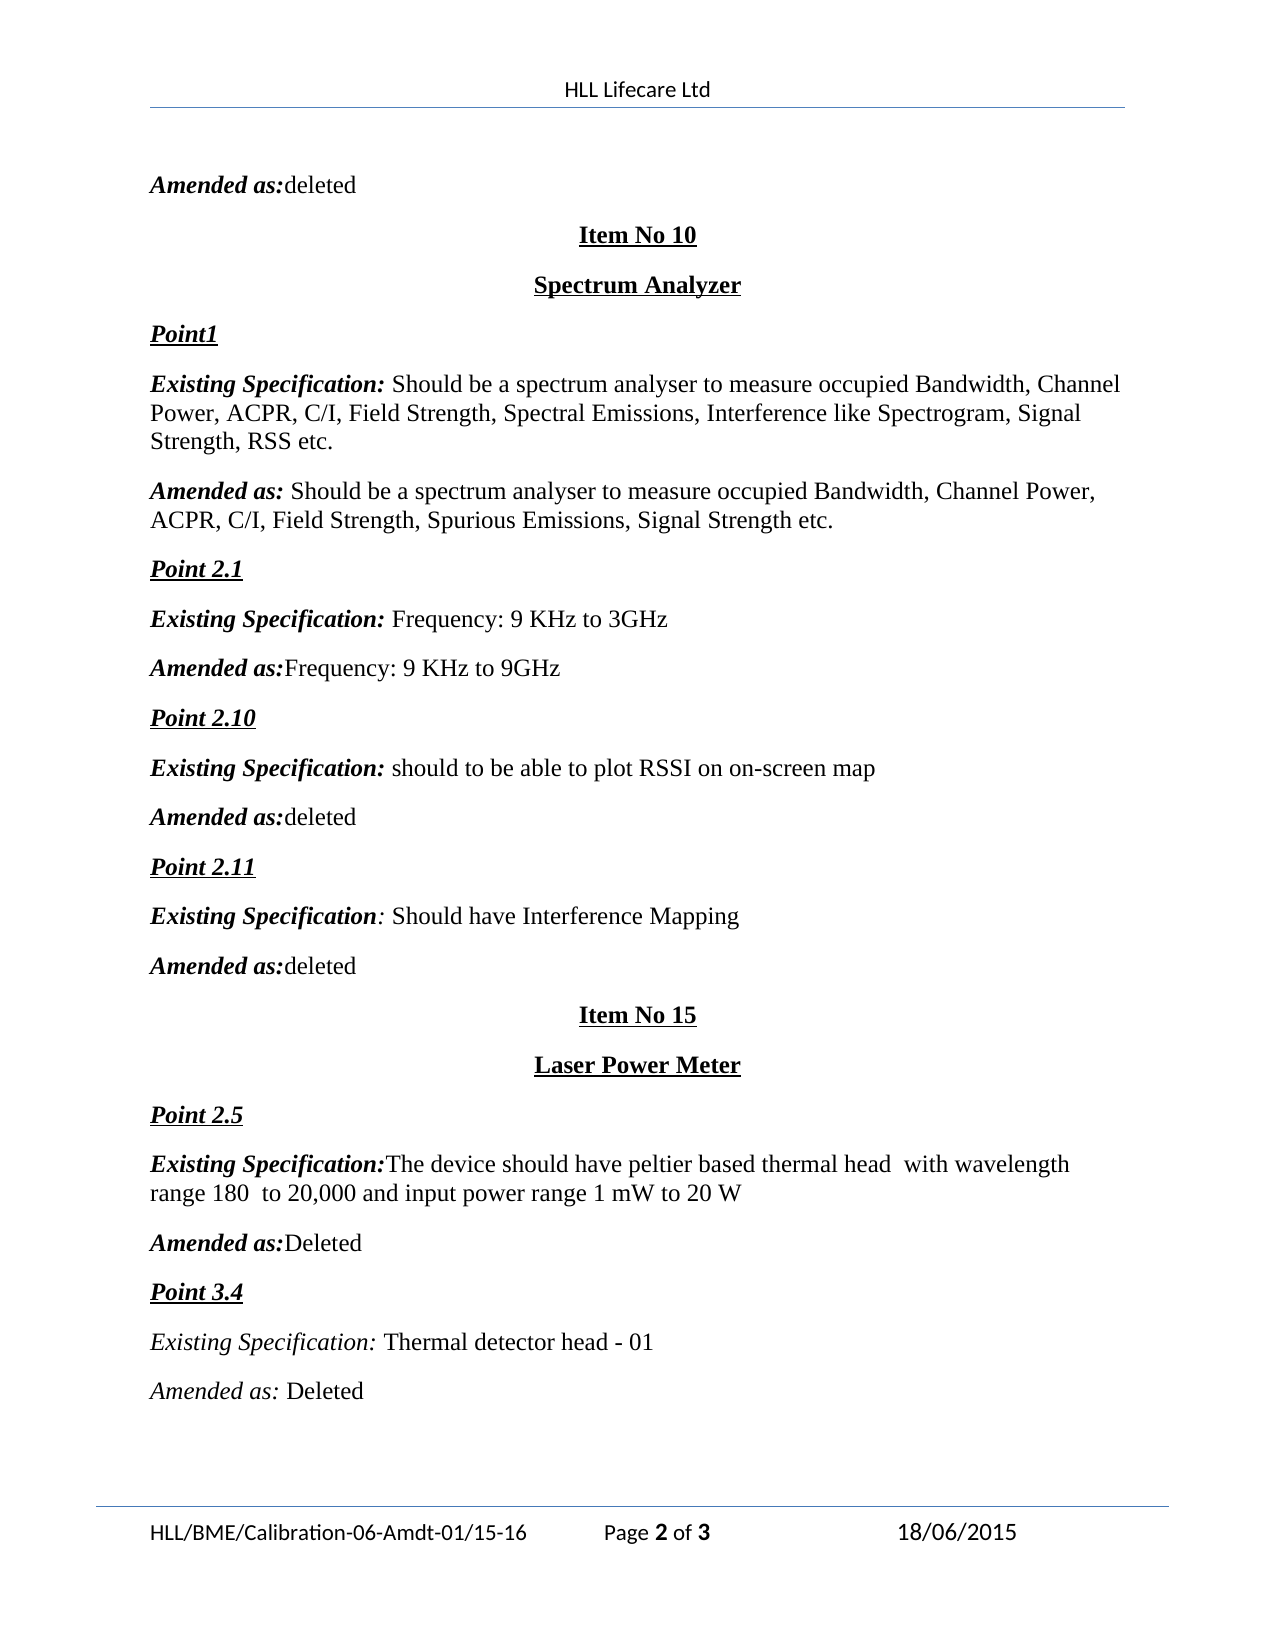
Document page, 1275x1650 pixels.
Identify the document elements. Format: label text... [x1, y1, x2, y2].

text Point1 [150, 319, 1125, 348]
text Amended as:deleted [150, 802, 1125, 831]
text Existing Specification: Thermal detector head - 01 [150, 1327, 1125, 1356]
text Amended as:Frequency: 9 KHz to 9GHz [150, 653, 1125, 682]
text Point 2.1 [150, 554, 1125, 583]
text Point 2.11 [150, 852, 1125, 881]
text Amended as:deleted [150, 171, 1125, 199]
text Existing Specification: Should have Interference Mapping [150, 901, 1125, 930]
text Existing Specification:The device should have peltier based thermal head with wavelength range 180 to 20,000 and input power range 1 mW to 20 W [150, 1149, 1125, 1207]
text Spectrum Analyzer [150, 270, 1125, 298]
text Existing Specification: Should be a spectrum analyser to measure occupied Bandwidth, Channel Power, ACPR, C/I, Field Strength, Spectral Emissions, Interference like Spectrogram, Signal Strength, RSS etc. [150, 369, 1125, 455]
text Point 2.10 [150, 703, 1125, 732]
text Point 3.4 [150, 1277, 1125, 1306]
text Point 2.5 [150, 1100, 1125, 1128]
text Amended as:Deleted [150, 1228, 1125, 1256]
text Laser Power Meter [150, 1050, 1125, 1079]
text Existing Specification: should to be able to plot RSSI on on-screen map [150, 753, 1125, 781]
text Existing Specification: Frequency: 9 KHz to 3GHz [150, 604, 1125, 633]
text Amended as: Should be a spectrum analyser to measure occupied Bandwidth, Channel Power, ACPR, C/I, Field Strength, Spurious Emissions, Signal Strength etc. [150, 476, 1125, 533]
text Amended as:deleted [150, 951, 1125, 980]
text Item No 10 [150, 220, 1125, 249]
text Amended as: Deleted [150, 1376, 1125, 1405]
text Item No 15 [150, 1001, 1125, 1029]
